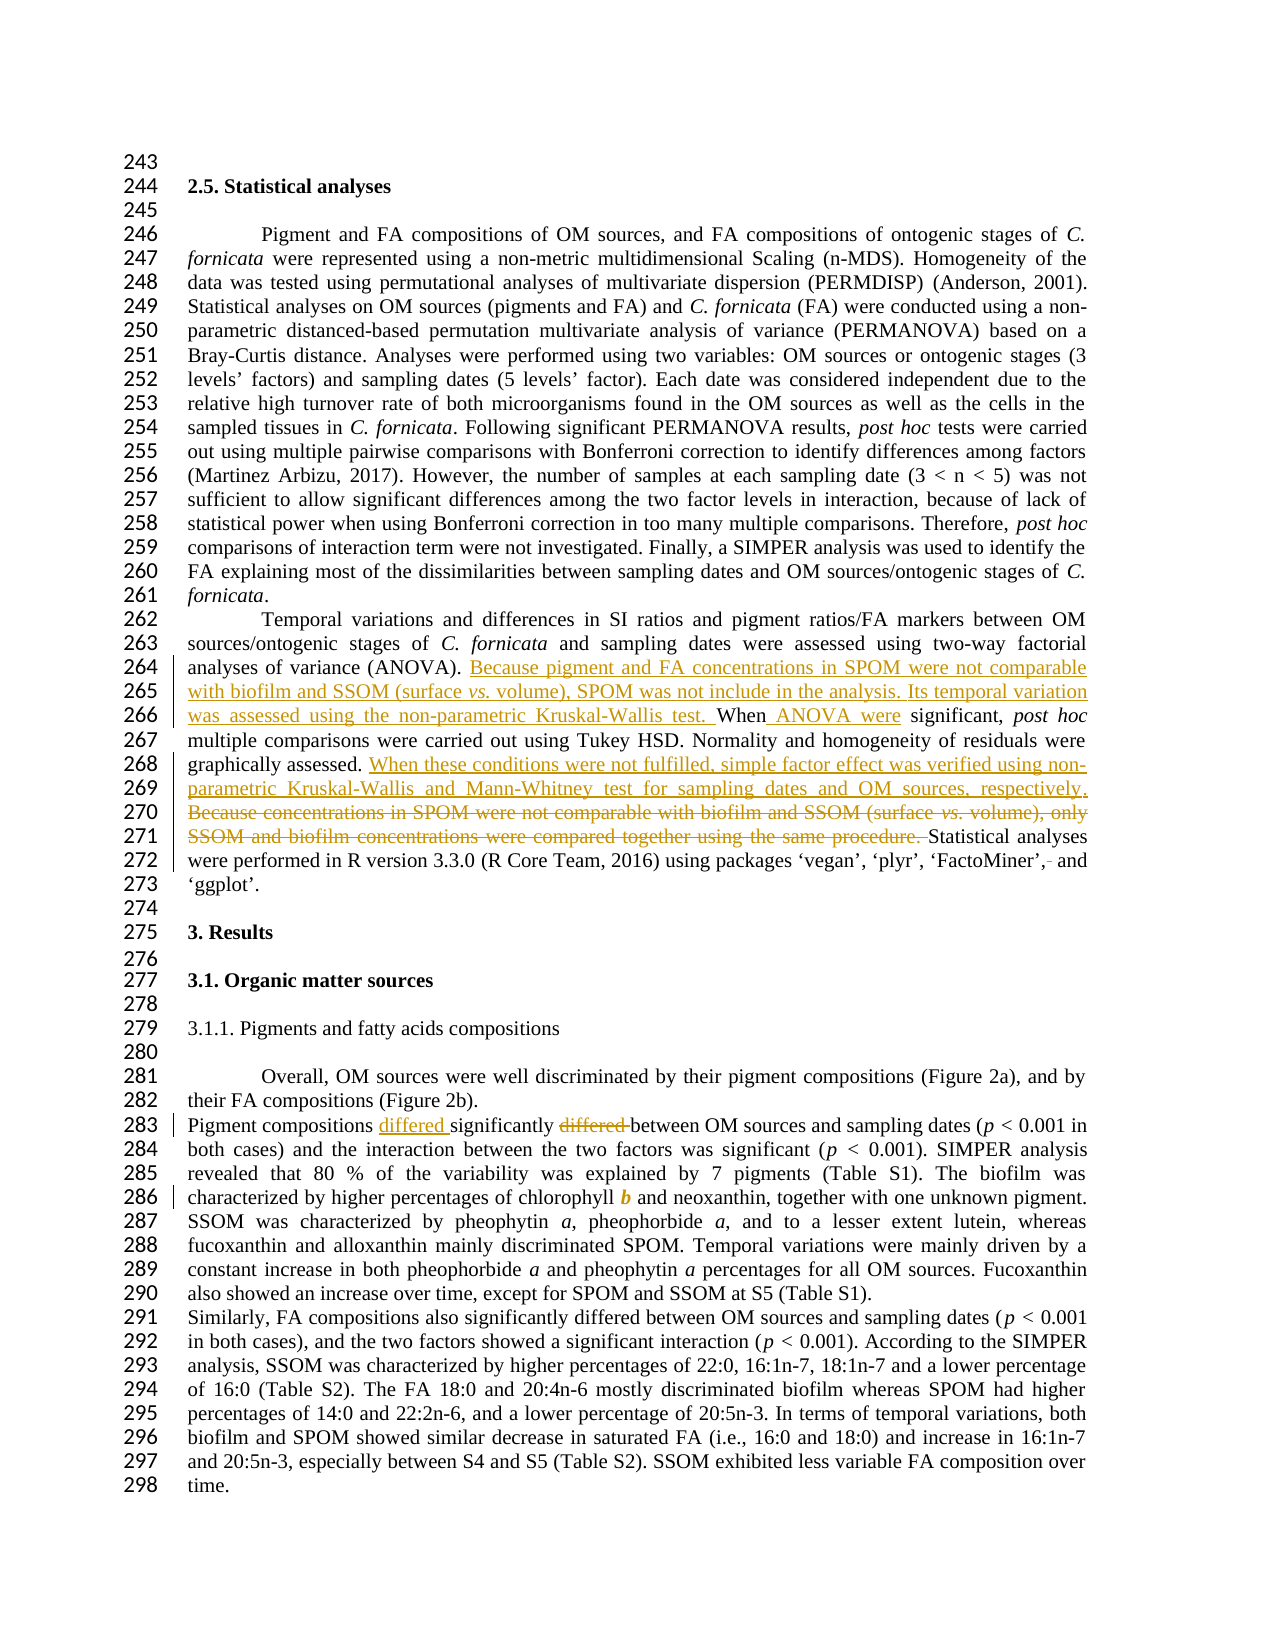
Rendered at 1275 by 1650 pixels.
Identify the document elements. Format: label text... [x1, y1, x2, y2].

text 2.5. Statistical analyses [187, 174, 1087, 198]
text 3. Results [187, 920, 1087, 944]
text 3.1.1. Pigments and fatty acids compositions [187, 1016, 1087, 1040]
text Pigment compositions significantly between OM sources and sampling dates (p < 0.001 in both cases) and the interaction between the two factors was significant (p < 0.001). SIMPER analysis revealed that 80 % of the variability was explained by 7 pigments (Table S1). The biofilm was characterized by higher percentages of chlorophyll b and neoxanthin, together with one unknown pigment. SSOM was characterized by pheophytin a, pheophorbide a, and to a lesser extent lutein, whereas fucoxanthin and alloxanthin mainly discriminated SPOM. Temporal variations were mainly driven by a constant increase in both pheophorbide a and pheophytin a percentages for all OM sources. Fucoxanthin also showed an increase over time, except for SPOM and SSOM at S5 (Table S1). [187, 1112, 1087, 1305]
text Overall, OM sources were well discriminated by their pigment compositions (Figure 2a), and by their FA compositions (Figure 2b). [187, 1064, 1087, 1112]
text Pigment and FA compositions of OM sources, and FA compositions of ontogenic stages of C. fornicata were represented using a non-metric multidimensional Scaling (n-MDS). Homogeneity of the data was tested using permutational analyses of multivariate dispersion (PERMDISP) (Anderson, 2001). Statistical analyses on OM sources (pigments and FA) and C. fornicata (FA) were conducted using a non-parametric distanced-based permutation multivariate analysis of variance (PERMANOVA) based on a Bray-Curtis distance. Analyses were performed using two variables: OM sources or ontogenic stages (3 levels’ factors) and sampling dates (5 levels’ factor). Each date was considered independent due to the relative high turnover rate of both microorganisms found in the OM sources as well as the cells in the sampled tissues in C. fornicata. Following significant PERMANOVA results, post hoc tests were carried out using multiple pairwise comparisons with Bonferroni correction to identify differences among factors (Martinez Arbizu, 2017). However, the number of samples at each sampling date (3 < n < 5) was not sufficient to allow significant differences among the two factor levels in interaction, because of lack of statistical power when using Bonferroni correction in too many multiple comparisons. Therefore, post hoc comparisons of interaction term were not investigated. Finally, a SIMPER analysis was used to identify the FA explaining most of the dissimilarities between sampling dates and OM sources/ontogenic stages of C. fornicata. [187, 222, 1087, 607]
text Temporal variations and differences in SI ratios and pigment ratios/FA markers between OM sources/ontogenic stages of C. fornicata and sampling dates were assessed using two-way factorial analyses of variance (ANOVA). When significant, post hoc multiple comparisons were carried out using Tukey HSD. Normality and homogeneity of residuals were graphically assessed. Statistical analyses were performed in R version 3.3.0 (R Core Team, 2016) using packages ‘vegan’, ‘plyr’, ‘FactoMiner’, and ‘ggplot’. [187, 607, 1087, 700]
text Temporal variations and differences in SI ratios and pigment ratios/FA markers between OM sources/ontogenic stages of C. fornicata and sampling dates were assessed using two-way factorial analyses of variance (ANOVA). When significant, post hoc multiple comparisons were carried out using Tukey HSD. Normality and homogeneity of residuals were graphically assessed. Statistical analyses were performed in R version 3.3.0 (R Core Team, 2016) using packages ‘vegan’, ‘plyr’, ‘FactoMiner’, and ‘ggplot’. [187, 814, 1087, 896]
text Temporal variations and differences in SI ratios and pigment ratios/FA markers between OM sources/ontogenic stages of C. fornicata and sampling dates were assessed using two-way factorial analyses of variance (ANOVA). When significant, post hoc multiple comparisons were carried out using Tukey HSD. Normality and homogeneity of residuals were graphically assessed. Statistical analyses were performed in R version 3.3.0 (R Core Team, 2016) using packages ‘vegan’, ‘plyr’, ‘FactoMiner’, and ‘ggplot’. [187, 701, 1087, 796]
text 3.1. Organic matter sources [187, 968, 1087, 992]
text Similarly, FA compositions also significantly differed between OM sources and sampling dates (p < 0.001 in both cases), and the two factors showed a significant interaction (p < 0.001). According to the SIMPER analysis, SSOM was characterized by higher percentages of 22:0, 16:1n-7, 18:1n-7 and a lower percentage of 16:0 (Table S2). The FA 18:0 and 20:4n-6 mostly discriminated biofilm whereas SPOM had higher percentages of 14:0 and 22:2n-6, and a lower percentage of 20:5n-3. In terms of temporal variations, both biofilm and SPOM showed similar decrease in saturated FA (i.e., 16:0 and 18:0) and increase in 16:1n-7 and 20:5n-3, especially between S4 and S5 (Table S2). SSOM exhibited less variable FA composition over time. [187, 1305, 1087, 1497]
